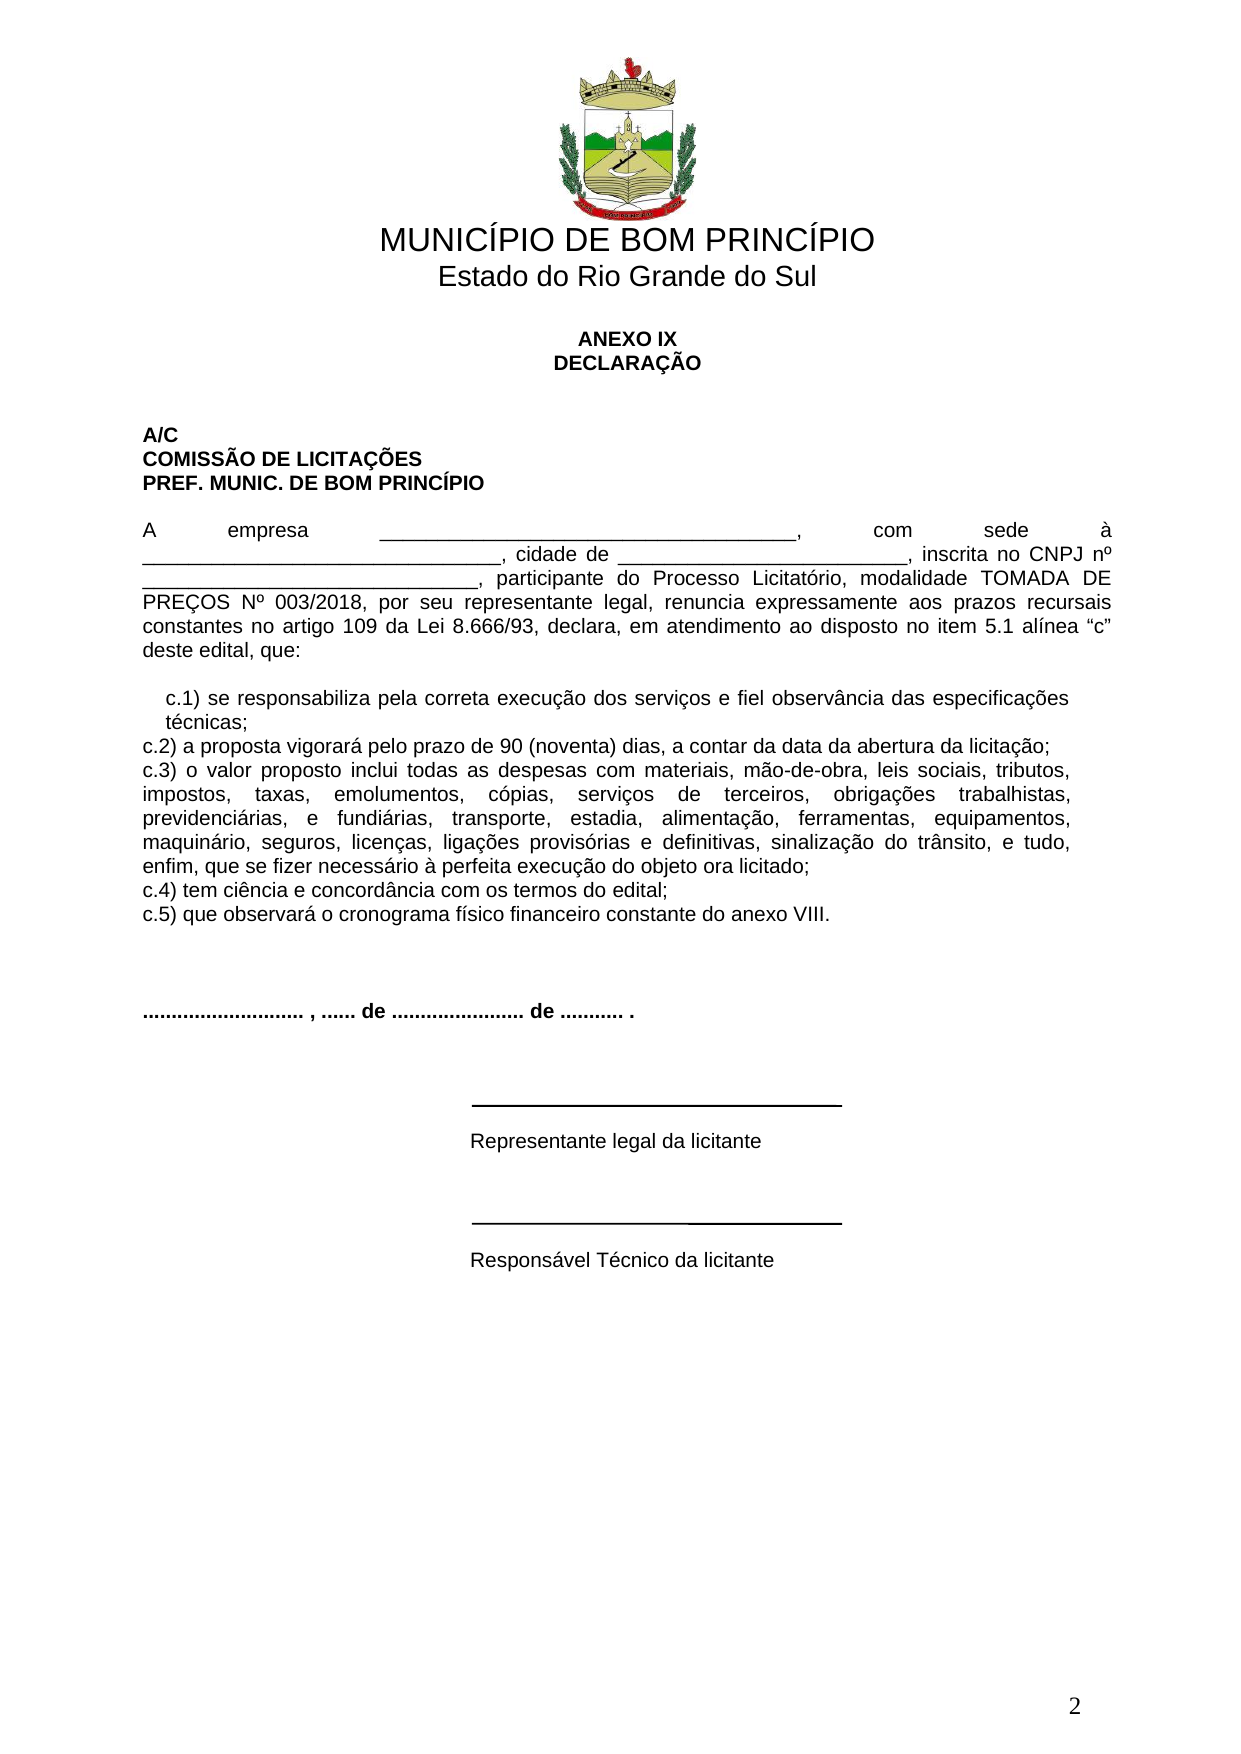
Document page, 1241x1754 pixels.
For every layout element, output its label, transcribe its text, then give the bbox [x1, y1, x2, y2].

text A/C [142, 422, 1112, 446]
text DECLARAÇÃO [142, 351, 1112, 374]
text c.2) a proposta vigorará pelo prazo de 90 (noventa) dias, a contar da data da abertura da licitação; [142, 734, 1071, 758]
subtitle ............................ , ...... de ....................... de ........... . [142, 998, 1112, 1022]
text c.4) tem ciência e concordância com os termos do edital; [142, 878, 1072, 902]
text c.5) que observará o cronograma físico financeiro constante do anexo VIII. [142, 902, 1072, 926]
text c.3) o valor proposto inclui todas as despesas com materiais, mão-de-obra, leis sociais, tributos, impostos, taxas, emolumentos, cópias, serviços de terceiros, obrigações trabalhistas, previdenciárias, e fundiárias, transporte, estadia, alimentação, ferramentas, equipamentos, maquinário, seguros, licenças, ligações provisórias e definitivas, sinalização do trânsito, e tudo, enfim, que se fizer necessário à perfeita execução do objeto ora licitado; [142, 758, 1072, 878]
text COMISSÃO DE LICITAÇÕES [142, 446, 1112, 470]
picture [558, 57, 697, 221]
text Responsável Técnico da licitante [470, 1250, 775, 1272]
text PREF. MUNIC. DE BOM PRINCÍPIO [142, 470, 1112, 494]
text A empresa ____________________________________, com sede à _______________________________, cidade de _________________________, inscrita no CNPJ nº _____________________________, participante do Processo Licitatório, modalidade TOMADA DE PREÇOS Nº 003/2018, por seu representante legal, renuncia expressamente aos prazos recursais constantes no artigo 109 da Lei 8.666/93, declara, em atendimento ao disposto no item 5.1 alínea “c” deste edital, que: [142, 518, 1112, 662]
text Representante legal da licitante [470, 1132, 775, 1153]
text c.1) se responsabiliza pela correta execução dos serviços e fiel observância das especificações técnicas; [165, 686, 1071, 734]
subtitle ANEXO IX [142, 327, 1112, 351]
